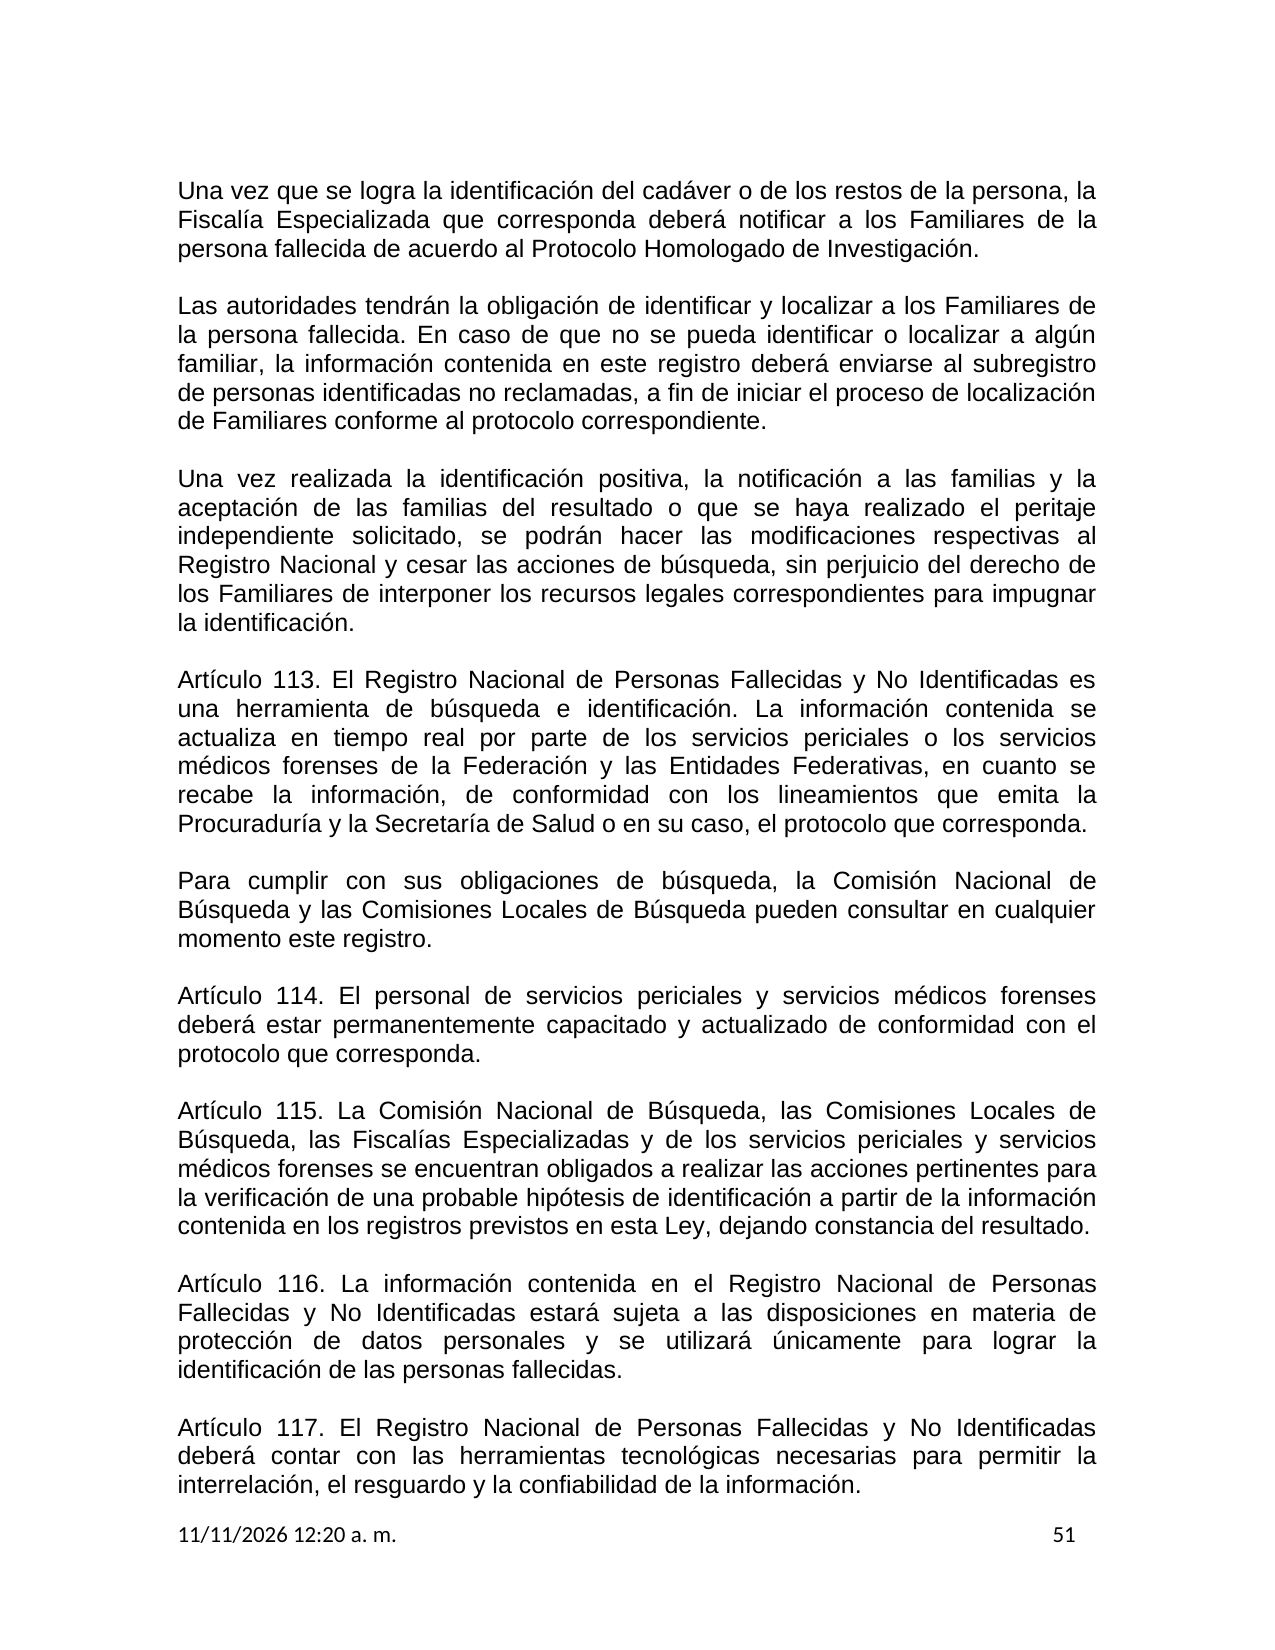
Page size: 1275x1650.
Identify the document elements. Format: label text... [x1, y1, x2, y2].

text Una vez realizada la identificación positiva, la notificación a las familias y la aceptación de las familias del resultado o que se haya realizado el peritaje independiente solicitado, se podrán hacer las modificaciones respectivas al Registro Nacional y cesar las acciones de búsqueda, sin perjuicio del derecho de los Familiares de interponer los recursos legales correspondientes para impugnar la identificación. [177, 464, 1098, 636]
text Una vez que se logra la identificación del cadáver o de los restos de la persona, la Fiscalía Especializada que corresponda deberá notificar a los Familiares de la persona fallecida de acuerdo al Protocolo Homologado de Investigación. [177, 176, 1098, 263]
text Artículo 115. La Comisión Nacional de Búsqueda, las Comisiones Locales de Búsqueda, las Fiscalías Especializadas y de los servicios periciales y servicios médicos forenses se encuentran obligados a realizar las acciones pertinentes para la verificación de una probable hipótesis de identificación a partir de la información contenida en los registros previstos en esta Ley, dejando constancia del resultado. [177, 1096, 1098, 1240]
text Artículo 114. El personal de servicios periciales y servicios médicos forenses deberá estar permanentemente capacitado y actualizado de conformidad con el protocolo que corresponda. [177, 981, 1098, 1068]
text Las autoridades tendrán la obligación de identificar y localizar a los Familiares de la persona fallecida. En caso de que no se pueda identificar o localizar a algún familiar, la información contenida en este registro deberá enviarse al subregistro de personas identificadas no reclamadas, a fin de iniciar el proceso de localización de Familiares conforme al protocolo correspondiente. [177, 291, 1098, 435]
text Artículo 113. El Registro Nacional de Personas Fallecidas y No Identificadas es una herramienta de búsqueda e identificación. La información contenida se actualiza en tiempo real por parte de los servicios periciales o los servicios médicos forenses de la Federación y las Entidades Federativas, en cuanto se recabe la información, de conformidad con los lineamientos que emita la Procuraduría y la Secretaría de Salud o en su caso, el protocolo que corresponda. [177, 665, 1098, 838]
text Artículo 117. El Registro Nacional de Personas Fallecidas y No Identificadas deberá contar con las herramientas tecnológicas necesarias para permitir la interrelación, el resguardo y la confiabilidad de la información. [177, 1413, 1098, 1499]
text Para cumplir con sus obligaciones de búsqueda, la Comisión Nacional de Búsqueda y las Comisiones Locales de Búsqueda pueden consultar en cualquier momento este registro. [177, 866, 1098, 953]
text Artículo 116. La información contenida en el Registro Nacional de Personas Fallecidas y No Identificadas estará sujeta a las disposiciones en materia de protección de datos personales y se utilizará únicamente para lograr la identificación de las personas fallecidas. [177, 1269, 1098, 1384]
